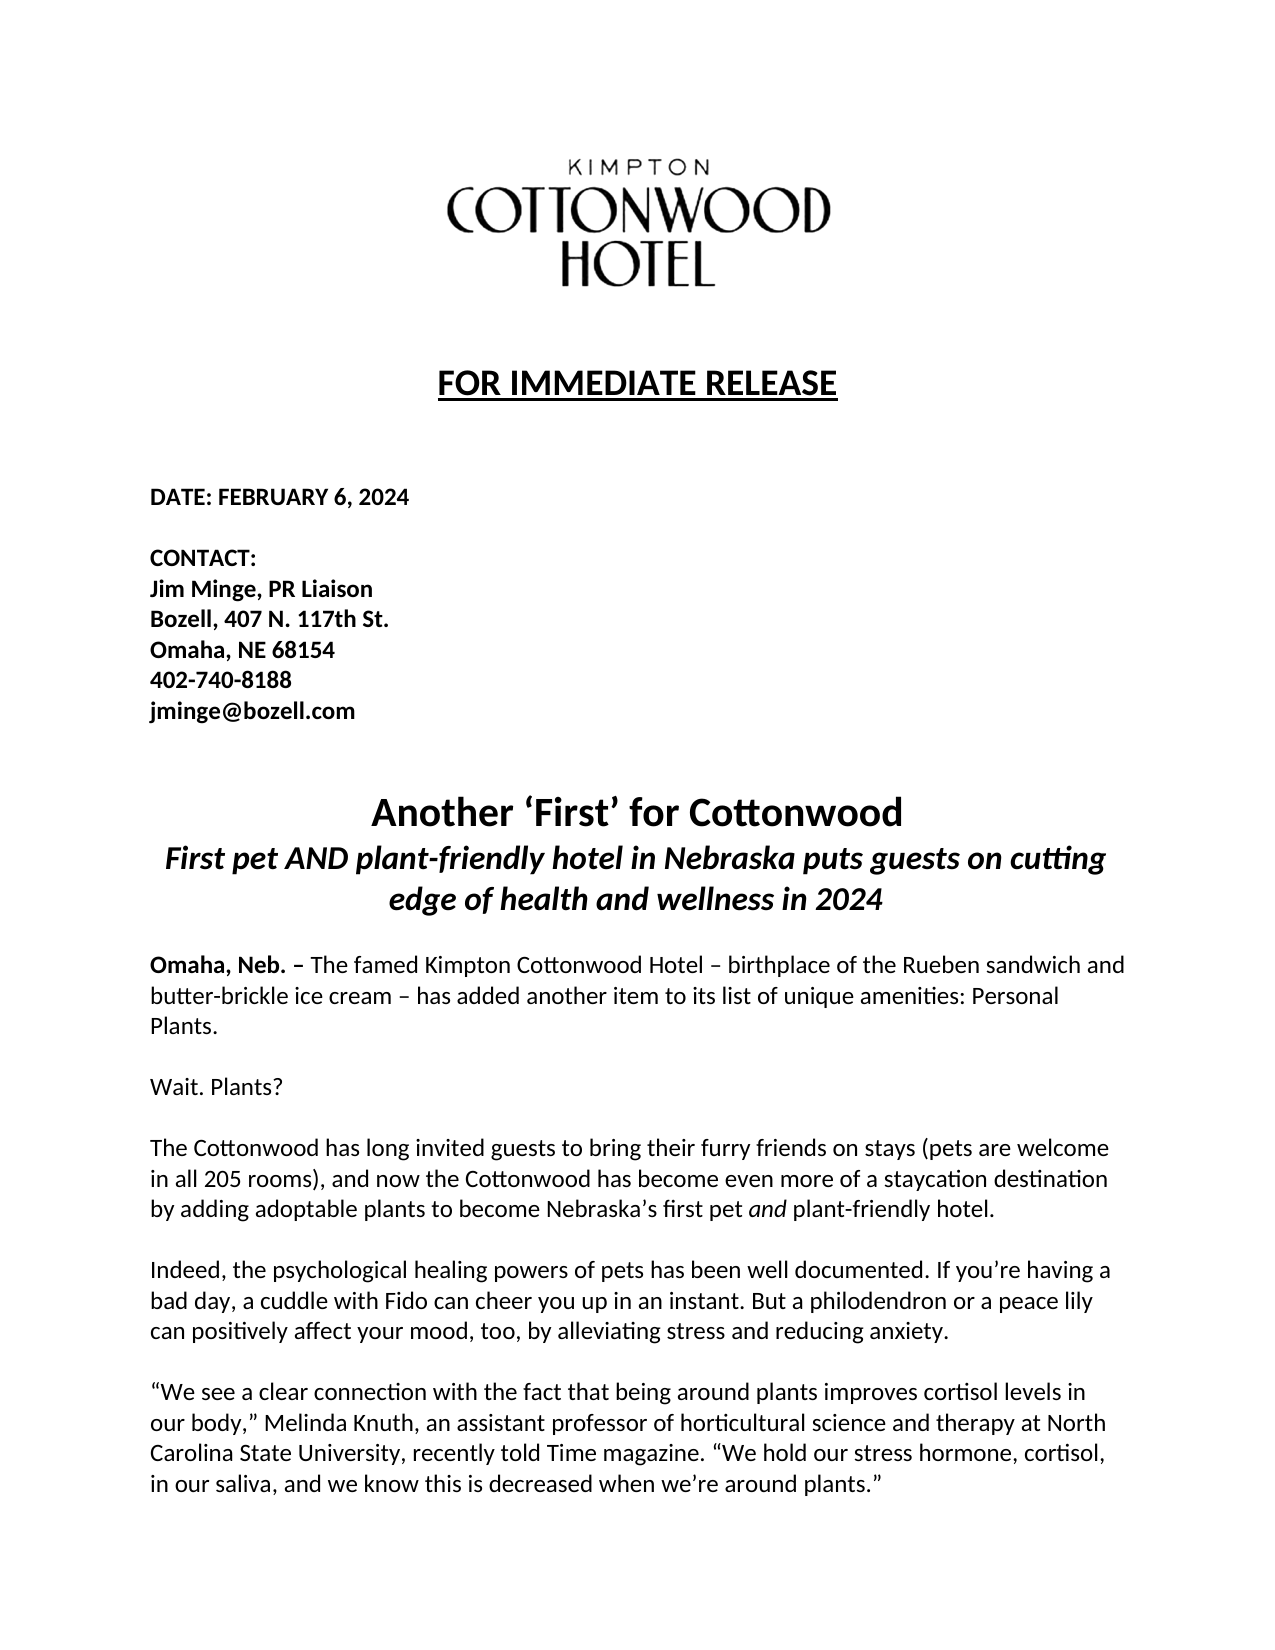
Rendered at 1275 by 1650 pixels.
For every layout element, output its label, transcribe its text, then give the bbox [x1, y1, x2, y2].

text Omaha, Neb. – The famed Kimpton Cottonwood Hotel – birthplace of the Rueben sandwich and butter-brickle ice cream – has added another item to its list of unique amenities: Personal Plants. [150, 949, 1125, 1041]
text jminge@bozell.com [150, 695, 1125, 725]
text “We see a clear connection with the fact that being around plants improves cortisol levels in our body,” Melinda Knuth, an assistant professor of horticultural science and therapy at North Carolina State University, recently told Time magazine. “We hold our stress hormone, cortisol, in our saliva, and we know this is decreased when we’re around plants.” [150, 1377, 1125, 1499]
text FOR IMMEDIATE RELEASE [150, 359, 1125, 405]
text DATE: FEBRUARY 6, 2024 [150, 481, 1125, 512]
text The Cottonwood has long invited guests to bring their furry friends on stays (pets are welcome in all 205 rooms), and now the Cottonwood has become even more of a staycation destination by adding adoptable plants to become Nebraska’s first pet and plant-friendly hotel. [150, 1132, 1125, 1224]
picture [436, 150, 839, 298]
text Bozell, 407 N. 117th St. [150, 603, 1125, 634]
text CONTACT: [150, 542, 1125, 573]
text Omaha, NE 68154 [150, 634, 1125, 664]
text 402-740-8188 [150, 664, 1125, 695]
text First pet AND plant-friendly hotel in Nebraska puts guests on cutting edge of health and wellness in 2024 [150, 837, 1125, 919]
text Wait. Plants? [150, 1071, 1125, 1102]
text Another ‘First’ for Cottonwood [150, 786, 1125, 837]
text Indeed, the psychological healing powers of pets has been well documented. If you’re having a bad day, a cuddle with Fido can cheer you up in an instant. But a philodendron or a peace lily can positively affect your mood, too, by alleviating stress and reducing anxiety. [150, 1254, 1125, 1346]
text Jim Minge, PR Liaison [150, 573, 1125, 603]
